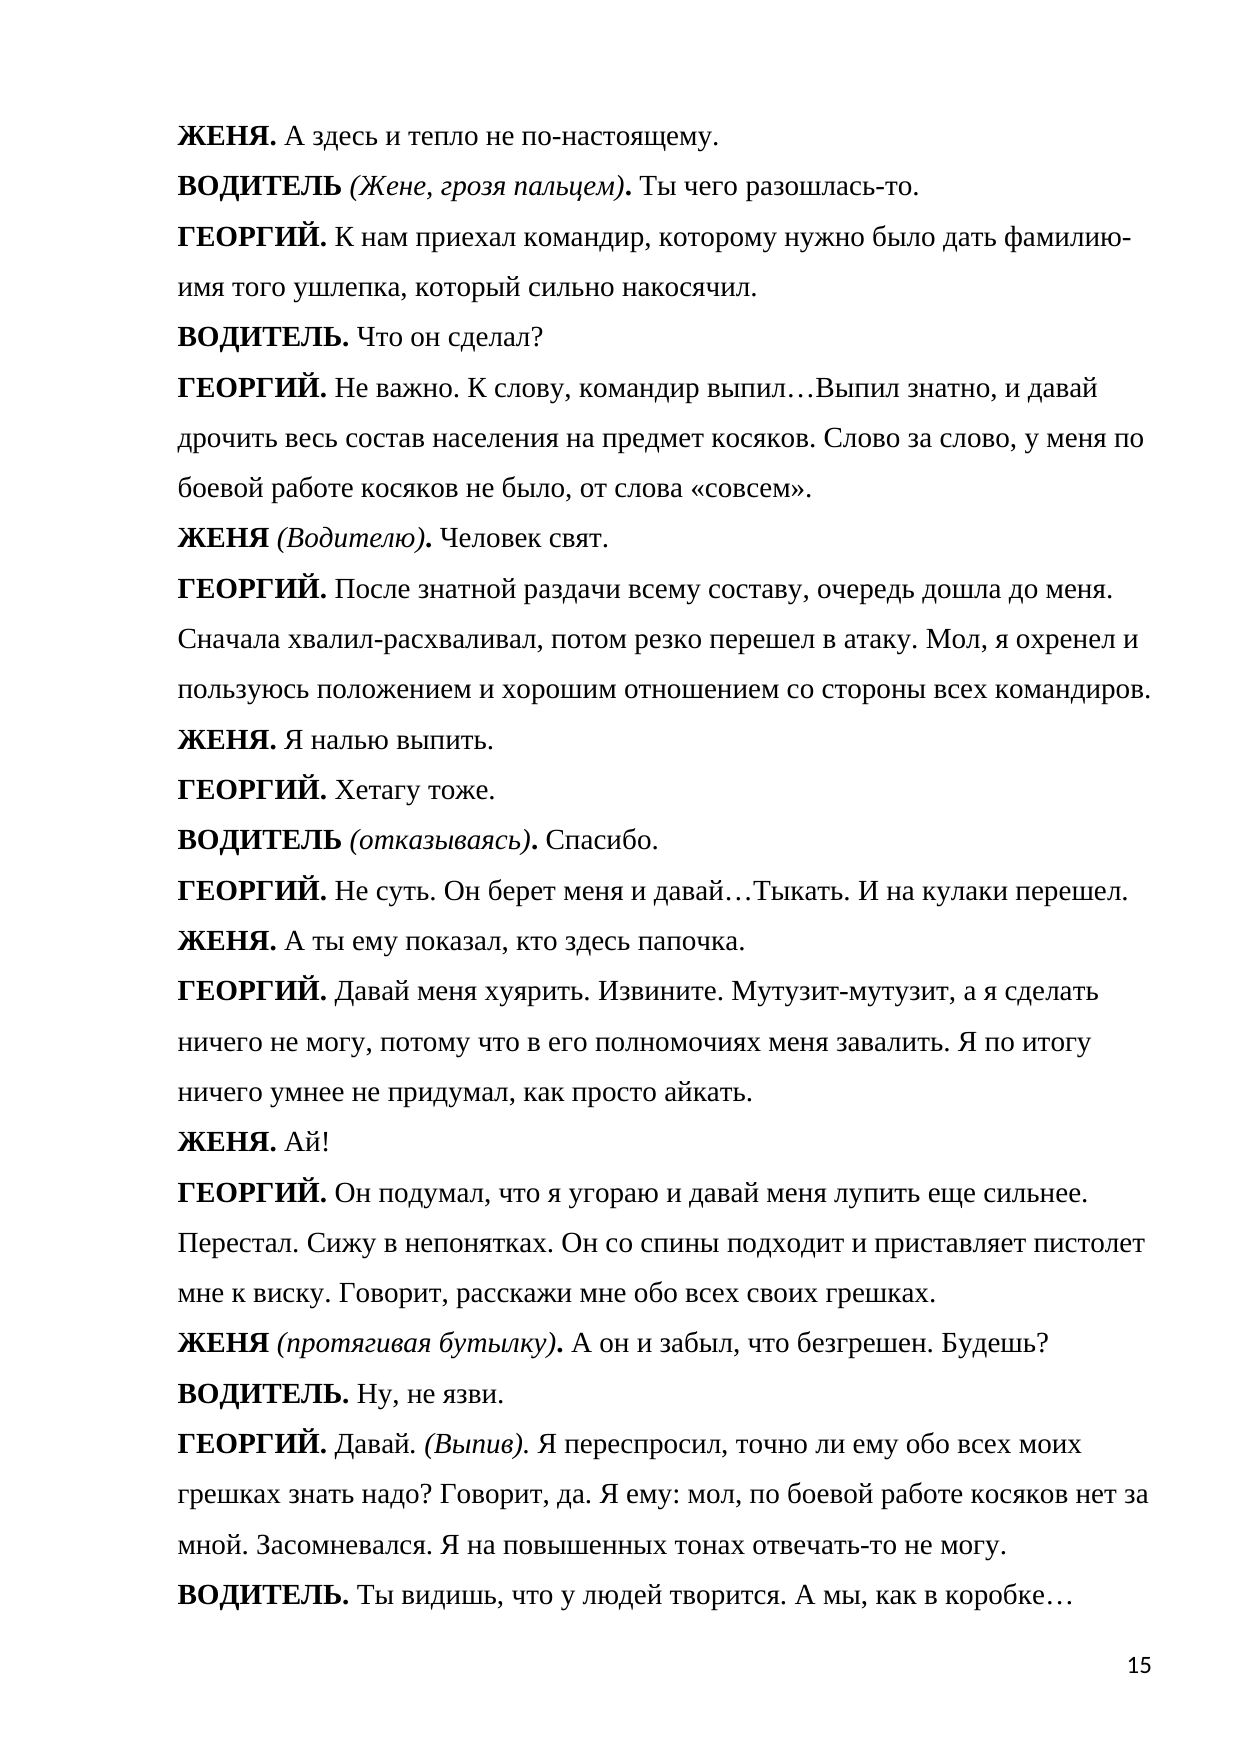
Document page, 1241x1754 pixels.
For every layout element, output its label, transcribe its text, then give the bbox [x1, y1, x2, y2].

text ЖЕНЯ. А здесь и тепло не по-настоящему. [177, 118, 1152, 152]
text ЖЕНЯ. А ты ему показал, кто здесь папочка. [177, 923, 1152, 957]
text ЖЕНЯ (протягивая бутылку). А он и забыл, что безгрешен. Будешь? [177, 1326, 1152, 1359]
text ВОДИТЕЛЬ. Ну, не язви. [177, 1376, 1152, 1409]
text ГЕОРГИЙ. Не важно. К слову, командир выпил…Выпил знатно, и давай дрочить весь состав населения на предмет косяков. Слово за слово, у меня по боевой работе косяков не было, от слова «совсем». [177, 370, 1152, 504]
text ГЕОРГИЙ. Давай. (Выпив). Я переспросил, точно ли ему обо всех моих грешках знать надо? Говорит, да. Я ему: мол, по боевой работе косяков нет за мной. Засомневался. Я на повышенных тонах отвечать-то не могу. [177, 1426, 1152, 1560]
text ГЕОРГИЙ. Он подумал, что я угораю и давай меня лупить еще сильнее. Перестал. Сижу в непонятках. Он со спины подходит и приставляет пистолет мне к виску. Говорит, расскажи мне обо всех своих грешках. [177, 1175, 1152, 1309]
text ВОДИТЕЛЬ (отказываясь). Спасибо. [177, 822, 1152, 856]
text ГЕОРГИЙ. Не суть. Он берет меня и давай…Тыкать. И на кулаки перешел. [177, 873, 1152, 906]
text ГЕОРГИЙ. После знатной раздачи всему составу, очередь дошла до меня. Сначала хвалил-расхваливал, потом резко перешел в атаку. Мол, я охренел и пользуюсь положением и хорошим отношением со стороны всех командиров. [177, 571, 1152, 705]
text ЖЕНЯ. Я налью выпить. [177, 722, 1152, 755]
text ЖЕНЯ (Водителю). Человек свят. [177, 521, 1152, 554]
text ВОДИТЕЛЬ. Ты видишь, что у людей творится. А мы, как в коробке… [177, 1577, 1152, 1611]
text ГЕОРГИЙ. К нам приехал командир, которому нужно было дать фамилию-имя того ушлепка, который сильно накосячил. [177, 219, 1152, 303]
text ВОДИТЕЛЬ (Жене, грозя пальцем). Ты чего разошлась-то. [177, 168, 1152, 202]
text ГЕОРГИЙ. Хетагу тоже. [177, 772, 1152, 806]
text ЖЕНЯ. Ай! [177, 1124, 1152, 1158]
text ВОДИТЕЛЬ. Что он сделал? [177, 319, 1152, 353]
text ГЕОРГИЙ. Давай меня хуярить. Извините. Мутузит-мутузит, а я сделать ничего не могу, потому что в его полномочиях меня завалить. Я по итогу ничего умнее не придумал, как просто айкать. [177, 973, 1152, 1108]
